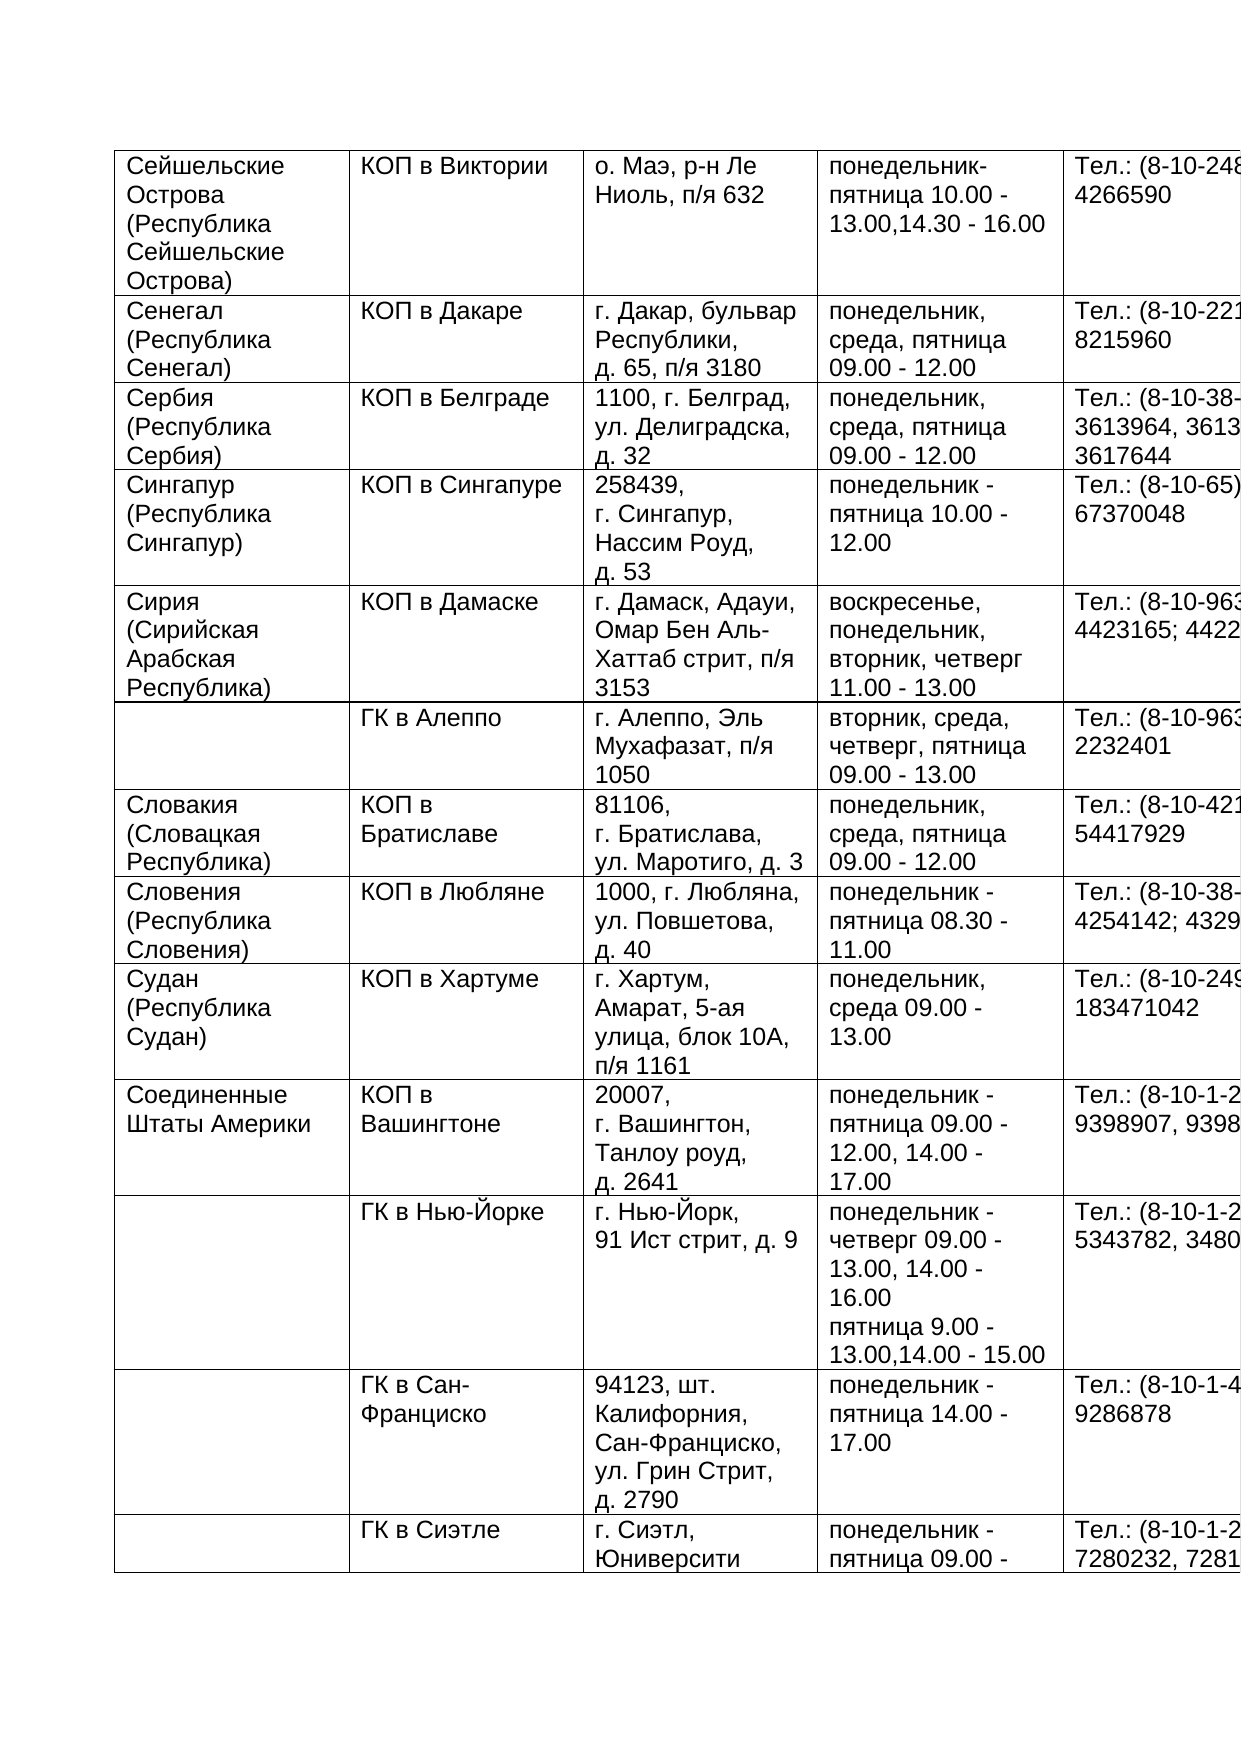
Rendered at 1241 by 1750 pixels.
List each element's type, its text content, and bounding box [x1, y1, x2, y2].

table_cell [1064, 1515, 1240, 1572]
table_cell Сербия (Республика Сербия) [115, 383, 349, 469]
table_cell г. Хартум, Амарат, 5-ая улица, блок 10А, п/я 1161 [584, 964, 817, 1079]
table_cell понедельник, среда, пятница 09.00 - 12.00 [818, 383, 1063, 469]
table_cell [115, 703, 349, 789]
table_cell КОП в Любляне [350, 877, 583, 963]
table_cell воскресенье, понедельник, вторник, четверг 11.00 - 13.00 [818, 586, 1063, 701]
table_cell 94123, шт. Калифорния, Сан-Франциско, ул. Грин Стрит, д. 2790 [584, 1370, 817, 1514]
table_cell Сингапур (Республика Сингапур) [115, 470, 349, 585]
table_cell г. Дамаск, Адауи, Омар Бен Аль-Хаттаб стрит, п/я 3153 [584, 586, 817, 701]
table_cell Тел.: (8-10-1-202) 9398907, 9398913 [1064, 1080, 1240, 1195]
table_cell КОП в Виктории [350, 151, 583, 295]
table_cell КОП в Вашингтоне [350, 1080, 583, 1195]
table_cell понедельник, среда, пятница 09.00 - 12.00 [818, 790, 1063, 876]
table_cell Словакия (Словацкая Республика) [115, 790, 349, 876]
table_cell Словения (Республика Словения) [115, 877, 349, 963]
table_cell вторник, среда, четверг, пятница 09.00 - 13.00 [818, 703, 1063, 789]
table_cell Тел.: (8-10-249) 183471042 [1064, 964, 1240, 1079]
table_cell [115, 1370, 349, 1514]
table_cell понедельник, среда, пятница 09.00 - 12.00 [818, 296, 1063, 382]
table_cell 1000, г. Любляна, ул. Повшетова, д. 40 [584, 877, 817, 963]
table_cell Тел.: (8-10-1-415) 9286878 [1064, 1370, 1240, 1514]
table_cell Судан (Республика Судан) [115, 964, 349, 1079]
table_cell ГК в Сиэтле [350, 1515, 583, 1572]
table_cell Сейшельские Острова (Республика Сейшельские Острова) [115, 151, 349, 295]
table_cell понедельник - пятница 14.00 - 17.00 [818, 1370, 1063, 1514]
table_cell 81106, г. Братислава, ул. Маротиго, д. 3 [584, 790, 817, 876]
table_cell Сенегал (Республика Сенегал) [115, 296, 349, 382]
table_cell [584, 1515, 817, 1572]
table_cell Тел.: (8-10-38-111) 3613964, 3613180, 3617644 [1064, 383, 1240, 469]
table_cell понедельник - четверг 09.00 - 13.00, 14.00 - 16.00 пятница 9.00 - 13.00,14.00 - 15.00 [818, 1196, 1063, 1369]
table_cell ГК в Сан- Франциско [350, 1370, 583, 1514]
table_cell КОП в Белграде [350, 383, 583, 469]
table_cell КОП в Дамаске [350, 586, 583, 701]
table_cell понедельник-пятница 10.00 - 13.00,14.30 - 16.00 [818, 151, 1063, 295]
table_cell понедельник - пятница 09.00 - 12.00, 14.00 - 17.00 [818, 1080, 1063, 1195]
table_cell Тел.: (8-10-38-61) 4254142; 4329031 [1064, 877, 1240, 963]
table_cell г. Нью-Йорк, 91 Ист стрит, д. 9 [584, 1196, 817, 1369]
table_cell понедельник - пятница 10.00 - 12.00 [818, 470, 1063, 585]
table_cell о. Маэ, р-н Ле Ниоль, п/я 632 [584, 151, 817, 295]
table_cell ГК в Алеппо [350, 703, 583, 789]
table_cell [818, 1515, 1063, 1572]
table_cell Сирия (Сирийская Арабская Республика) [115, 586, 349, 701]
table_cell Тел.: (8-10-248) 4266590 [1064, 151, 1240, 295]
table_cell КОП в Хартуме [350, 964, 583, 1079]
table_cell Тел.: (8-10-65) 67370048 [1064, 470, 1240, 585]
table_cell [115, 1515, 349, 1572]
table_cell Тел.: (8-10-963-21) 2232401 [1064, 703, 1240, 789]
table_cell понедельник, среда 09.00 - 13.00 [818, 964, 1063, 1079]
table_cell ГК в Нью-Йорке [350, 1196, 583, 1369]
table_cell КОП в Дакаре [350, 296, 583, 382]
table_cell 1100, г. Белград, ул. Делиградска, д. 32 [584, 383, 817, 469]
table_cell 20007, г. Вашингтон, Танлоу роуд, д. 2641 [584, 1080, 817, 1195]
table_cell Тел.: (8-10-1-212) 5343782, 3480626 [1064, 1196, 1240, 1369]
table_cell Тел.: (8-10-421-2) 54417929 [1064, 790, 1240, 876]
table_cell [115, 1196, 349, 1369]
table_cell КОП в Братиславе [350, 790, 583, 876]
table_cell КОП в Сингапуре [350, 470, 583, 585]
table_cell Тел.: (8-10-221-33) 8215960 [1064, 296, 1240, 382]
table_cell Тел.: (8-10-963-11) 4423165; 4422011 [1064, 586, 1240, 701]
table_cell понедельник - пятница 08.30 - 11.00 [818, 877, 1063, 963]
table_cell г. Алеппо, Эль Мухафазат, п/я 1050 [584, 703, 817, 789]
table_cell Соединенные Штаты Америки [115, 1080, 349, 1195]
table_cell г. Дакар, бульвар Республики, д. 65, п/я 3180 [584, 296, 817, 382]
table_cell 258439, г. Сингапур, Нассим Роуд, д. 53 [584, 470, 817, 585]
